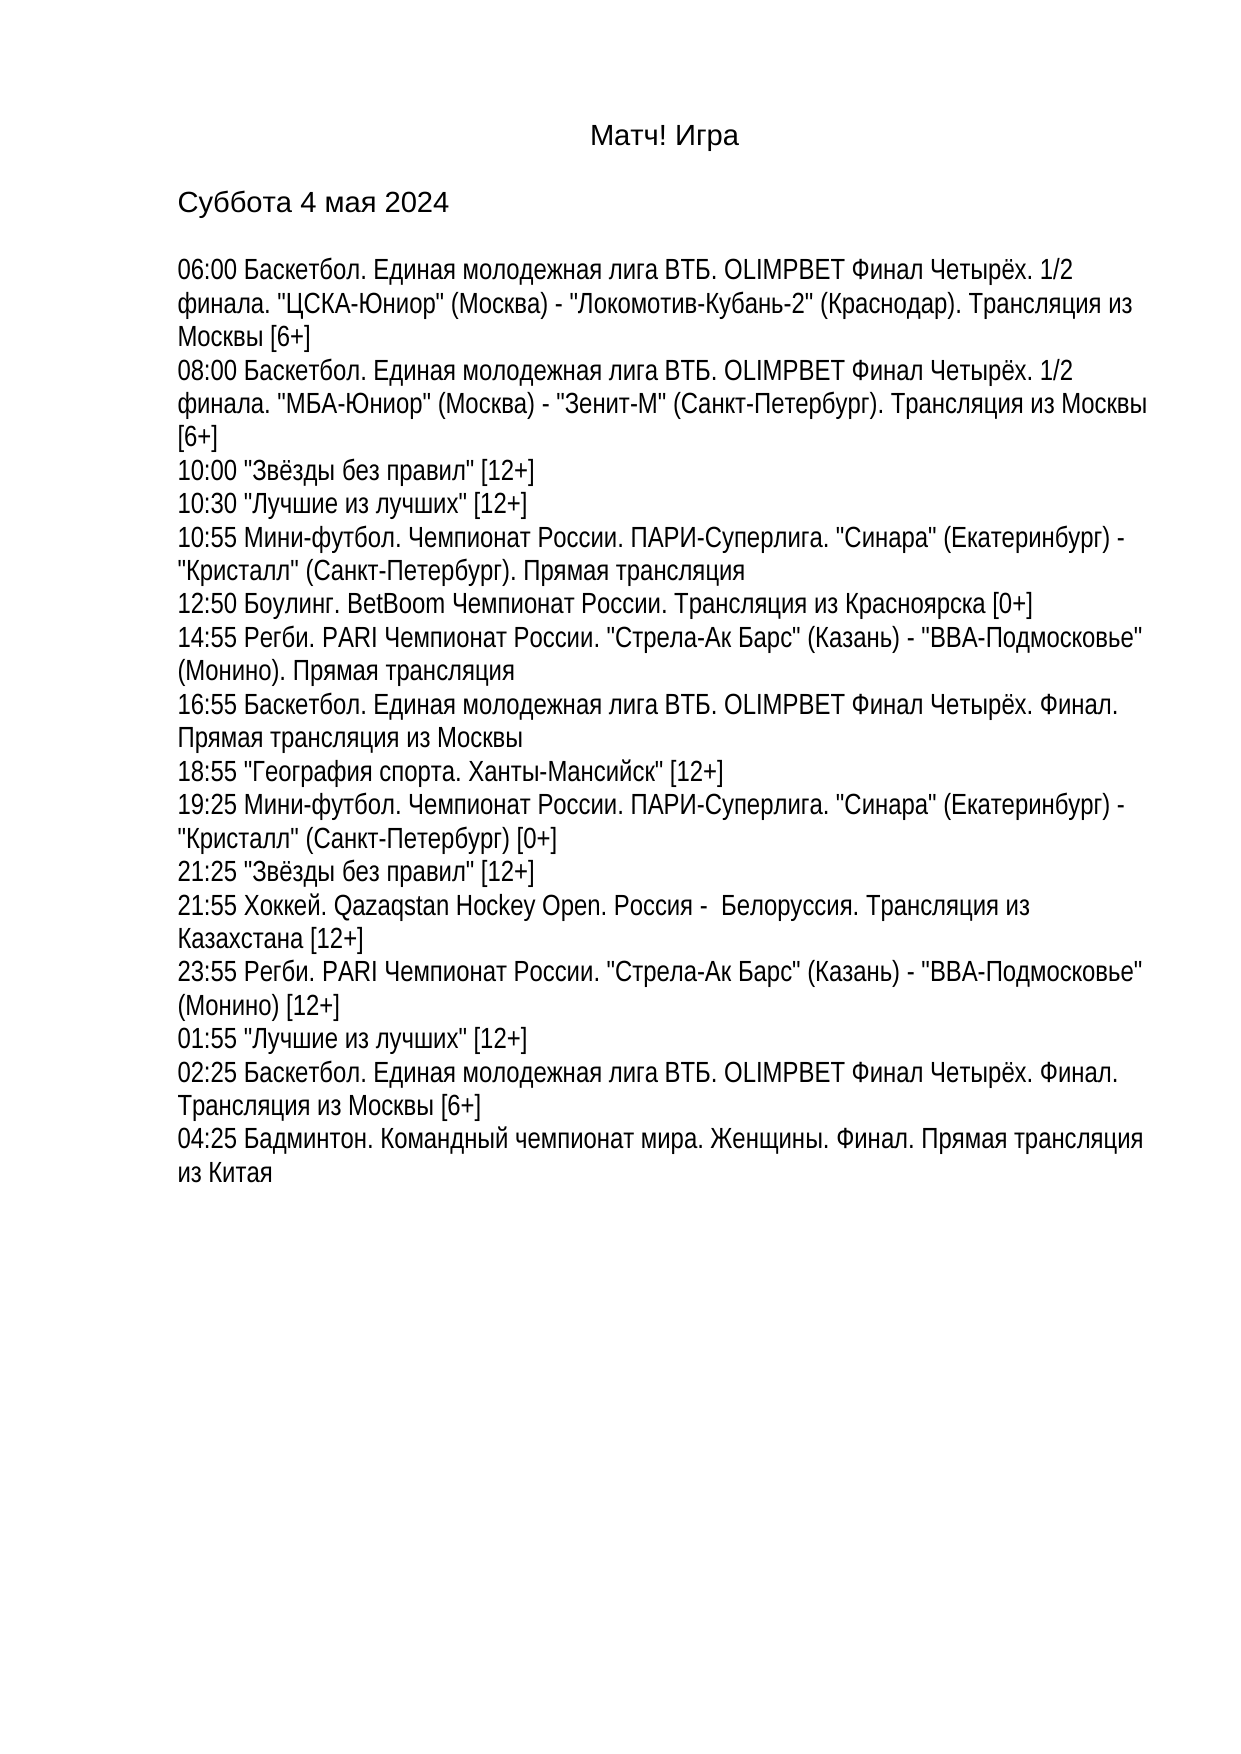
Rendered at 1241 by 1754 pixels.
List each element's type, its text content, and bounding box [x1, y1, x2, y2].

text 18:55 "География спорта. Ханты-Мансийск" [12+] [177, 754, 1152, 787]
text 21:25 "Звёзды без правил" [12+] [177, 854, 1152, 888]
text 21:55 Хоккей. Qazaqstan Hockey Open. Россия - Белоруссия. Трансляция из Казахстана [12+] [177, 888, 1152, 954]
text 06:00 Баскетбол. Единая молодежная лига ВТБ. OLIMPBET Финал Четырёх. 1/2 финала. "ЦСКА-Юниор" (Москва) - "Локомотив-Кубань-2" (Краснодар). Трансляция из Москвы [6+] [177, 252, 1152, 353]
text 02:25 Баскетбол. Единая молодежная лига ВТБ. OLIMPBET Финал Четырёх. Финал. Трансляция из Москвы [6+] [177, 1055, 1152, 1122]
text 10:30 "Лучшие из лучших" [12+] [177, 486, 1152, 520]
text 10:00 "Звёзды без правил" [12+] [177, 453, 1152, 486]
text 16:55 Баскетбол. Единая молодежная лига ВТБ. OLIMPBET Финал Четырёх. Финал. Прямая трансляция из Москвы [177, 687, 1152, 754]
text Суббота 4 мая 2024 [177, 185, 1152, 219]
text 04:25 Бадминтон. Командный чемпионат мира. Женщины. Финал. Прямая трансляция из Китая [177, 1122, 1152, 1188]
text 08:00 Баскетбол. Единая молодежная лига ВТБ. OLIMPBET Финал Четырёх. 1/2 финала. "МБА-Юниор" (Москва) - "Зенит-М" (Санкт-Петербург). Трансляция из Москвы [6+] [177, 353, 1152, 453]
text 14:55 Регби. PARI Чемпионат России. "Стрела-Ак Барс" (Казань) - "ВВА-Подмосковье" (Монино). Прямая трансляция [177, 620, 1152, 687]
text 12:50 Боулинг. BetBoom Чемпионат России. Трансляция из Красноярска [0+] [177, 587, 1152, 620]
text 10:55 Мини-футбол. Чемпионат России. ПАРИ-Суперлига. "Синара" (Екатеринбург) - "Кристалл" (Санкт-Петербург). Прямая трансляция [177, 520, 1152, 587]
text 01:55 "Лучшие из лучших" [12+] [177, 1021, 1152, 1055]
text Матч! Игра [177, 118, 1152, 152]
text 23:55 Регби. PARI Чемпионат России. "Стрела-Ак Барс" (Казань) - "ВВА-Подмосковье" (Монино) [12+] [177, 954, 1152, 1021]
text 19:25 Мини-футбол. Чемпионат России. ПАРИ-Суперлига. "Синара" (Екатеринбург) - "Кристалл" (Санкт-Петербург) [0+] [177, 787, 1152, 854]
